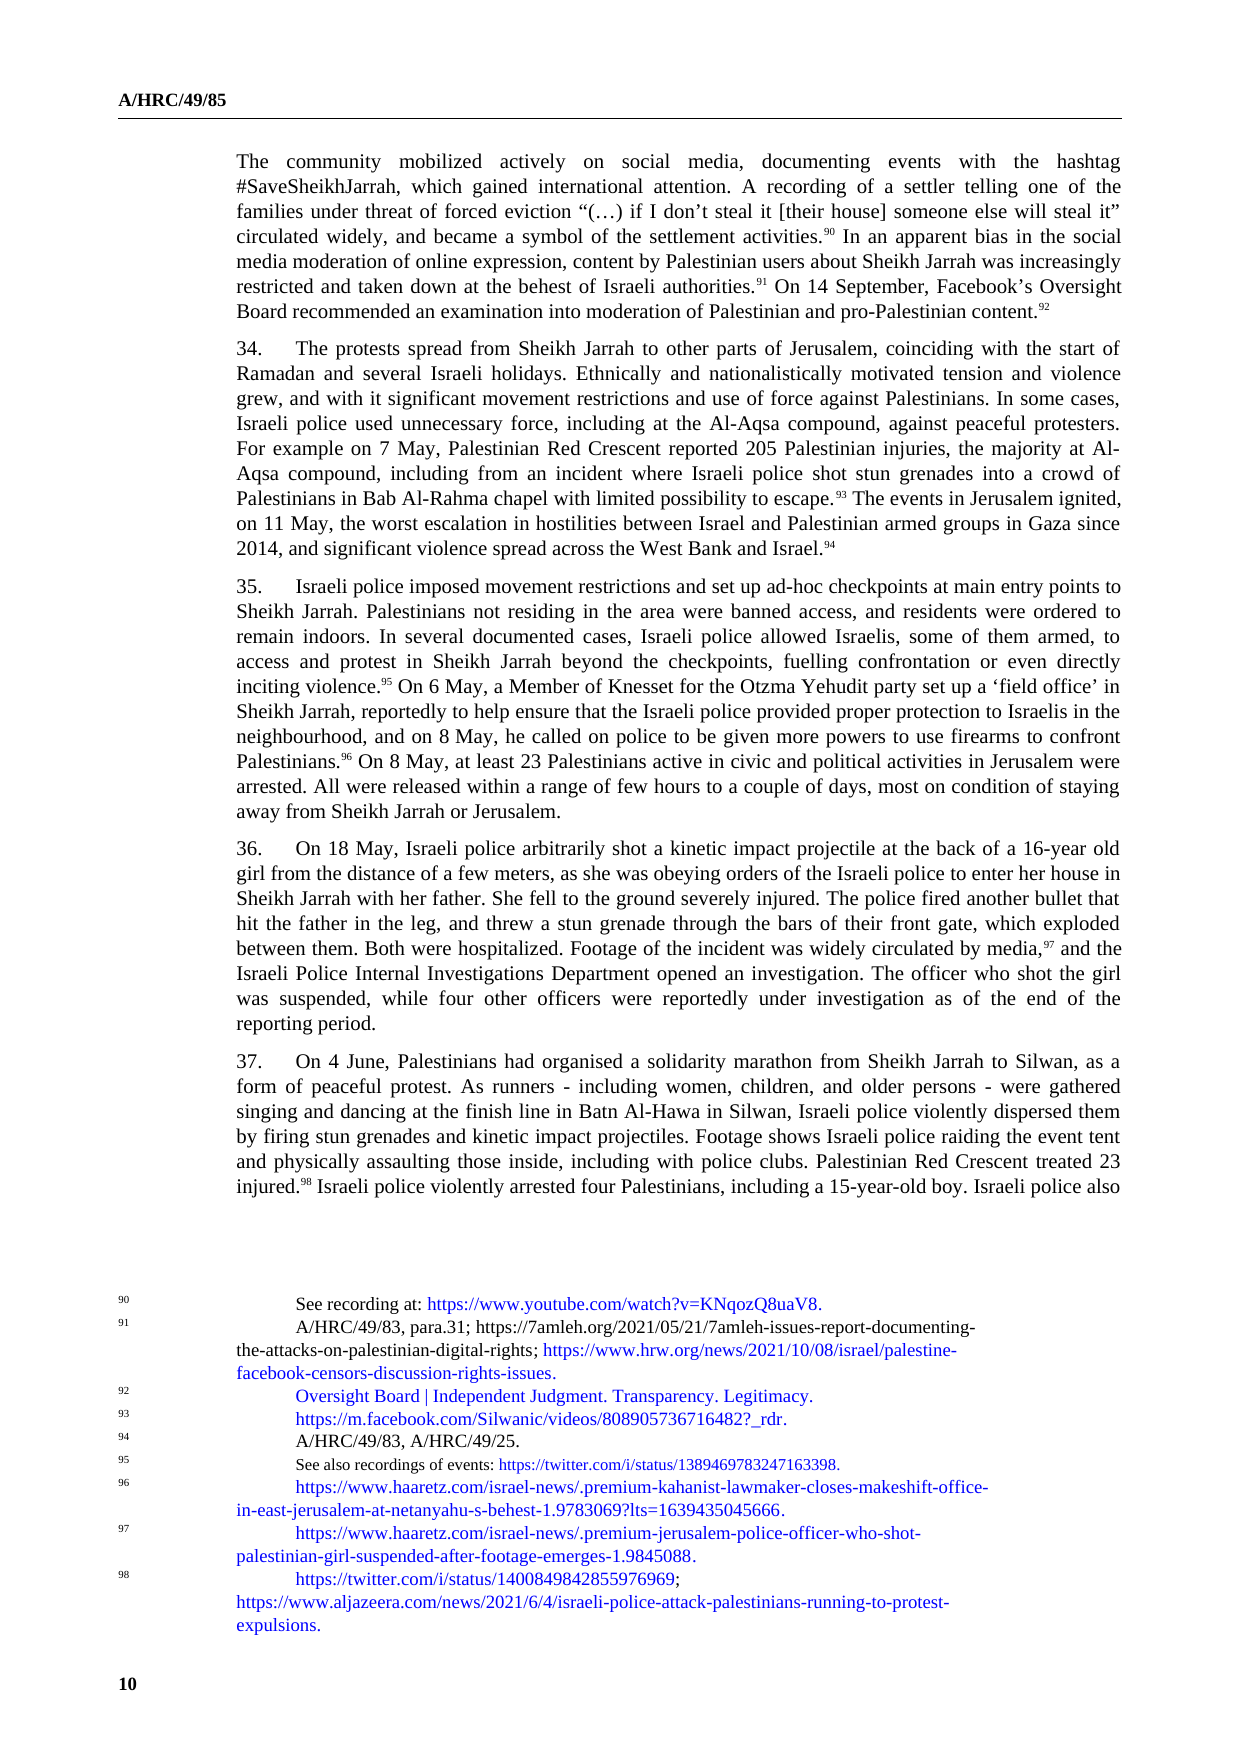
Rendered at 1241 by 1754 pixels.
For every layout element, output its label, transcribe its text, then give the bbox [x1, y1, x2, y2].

text On 4 June, Palestinians had organised a solidarity marathon from Sheikh Jarrah to Silwan, as a form of peaceful protest. As runners - including women, children, and older persons - were gathered singing and dancing at the finish line in Batn Al-Hawa in Silwan, Israeli police violently dispersed them by firing stun grenades and kinetic impact projectiles. Footage shows Israeli police raiding the event tent and physically assaulting those inside, including with police clubs. Palestinian Red Crescent treated 23 injured. Israeli police violently arrested four Palestinians, including a 15-year-old boy. Israeli police also physically assaulted a group of journalists and damaged their cameras, and hit an ambulance with kinetic impact projectile, shattering its windshield. [236, 1048, 1122, 1223]
text Israeli police imposed movement restrictions and set up ad-hoc checkpoints at main entry points to Sheikh Jarrah. Palestinians not residing in the area were banned access, and residents were ordered to remain indoors. In several documented cases, Israeli police allowed Israelis, some of them armed, to access and protest in Sheikh Jarrah beyond the checkpoints, fuelling confrontation or even directly inciting violence. On 6 May, a Member of Knesset for the Otzma Yehudit party set up a ‘field office’ in Sheikh Jarrah, reportedly to help ensure that the Israeli police provided proper protection to Israelis in the neighbourhood, and on 8 May, he called on police to be given more powers to use firearms to confront Palestinians. On 8 May, at least 23 Palestinians active in civic and political activities in Jerusalem were arrested. All were released within a range of few hours to a couple of days, most on condition of staying away from Sheikh Jarrah or Jerusalem. [236, 573, 1122, 823]
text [236, 148, 1122, 323]
text The protests spread from Sheikh Jarrah to other parts of Jerusalem, coinciding with the start of Ramadan and several Israeli holidays. Ethnically and nationalistically motivated tension and violence grew, and with it significant movement restrictions and use of force against Palestinians. In some cases, Israeli police used unnecessary force, including at the Al-Aqsa compound, against peaceful protesters. For example on 7 May, Palestinian Red Crescent reported 205 Palestinian injuries, the majority at Al-Aqsa compound, including from an incident where Israeli police shot stun grenades into a crowd of Palestinians in Bab Al-Rahma chapel with limited possibility to escape. The events in Jerusalem ignited, on 11 May, the worst escalation in hostilities between Israel and Palestinian armed groups in Gaza since 2014, and significant violence spread across the West Bank and Israel. [236, 335, 1122, 560]
text On 18 May, Israeli police arbitrarily shot a kinetic impact projectile at the back of a 16-year old girl from the distance of a few meters, as she was obeying orders of the Israeli police to enter her house in Sheikh Jarrah with her father. She fell to the ground severely injured. The police fired another bullet that hit the father in the leg, and threw a stun grenade through the bars of their front gate, which exploded between them. Both were hospitalized. Footage of the incident was widely circulated by media, and the Israeli Police Internal Investigations Department opened an investigation. The officer who shot the girl was suspended, while four other officers were reportedly under investigation as of the end of the reporting period. [236, 835, 1122, 1035]
